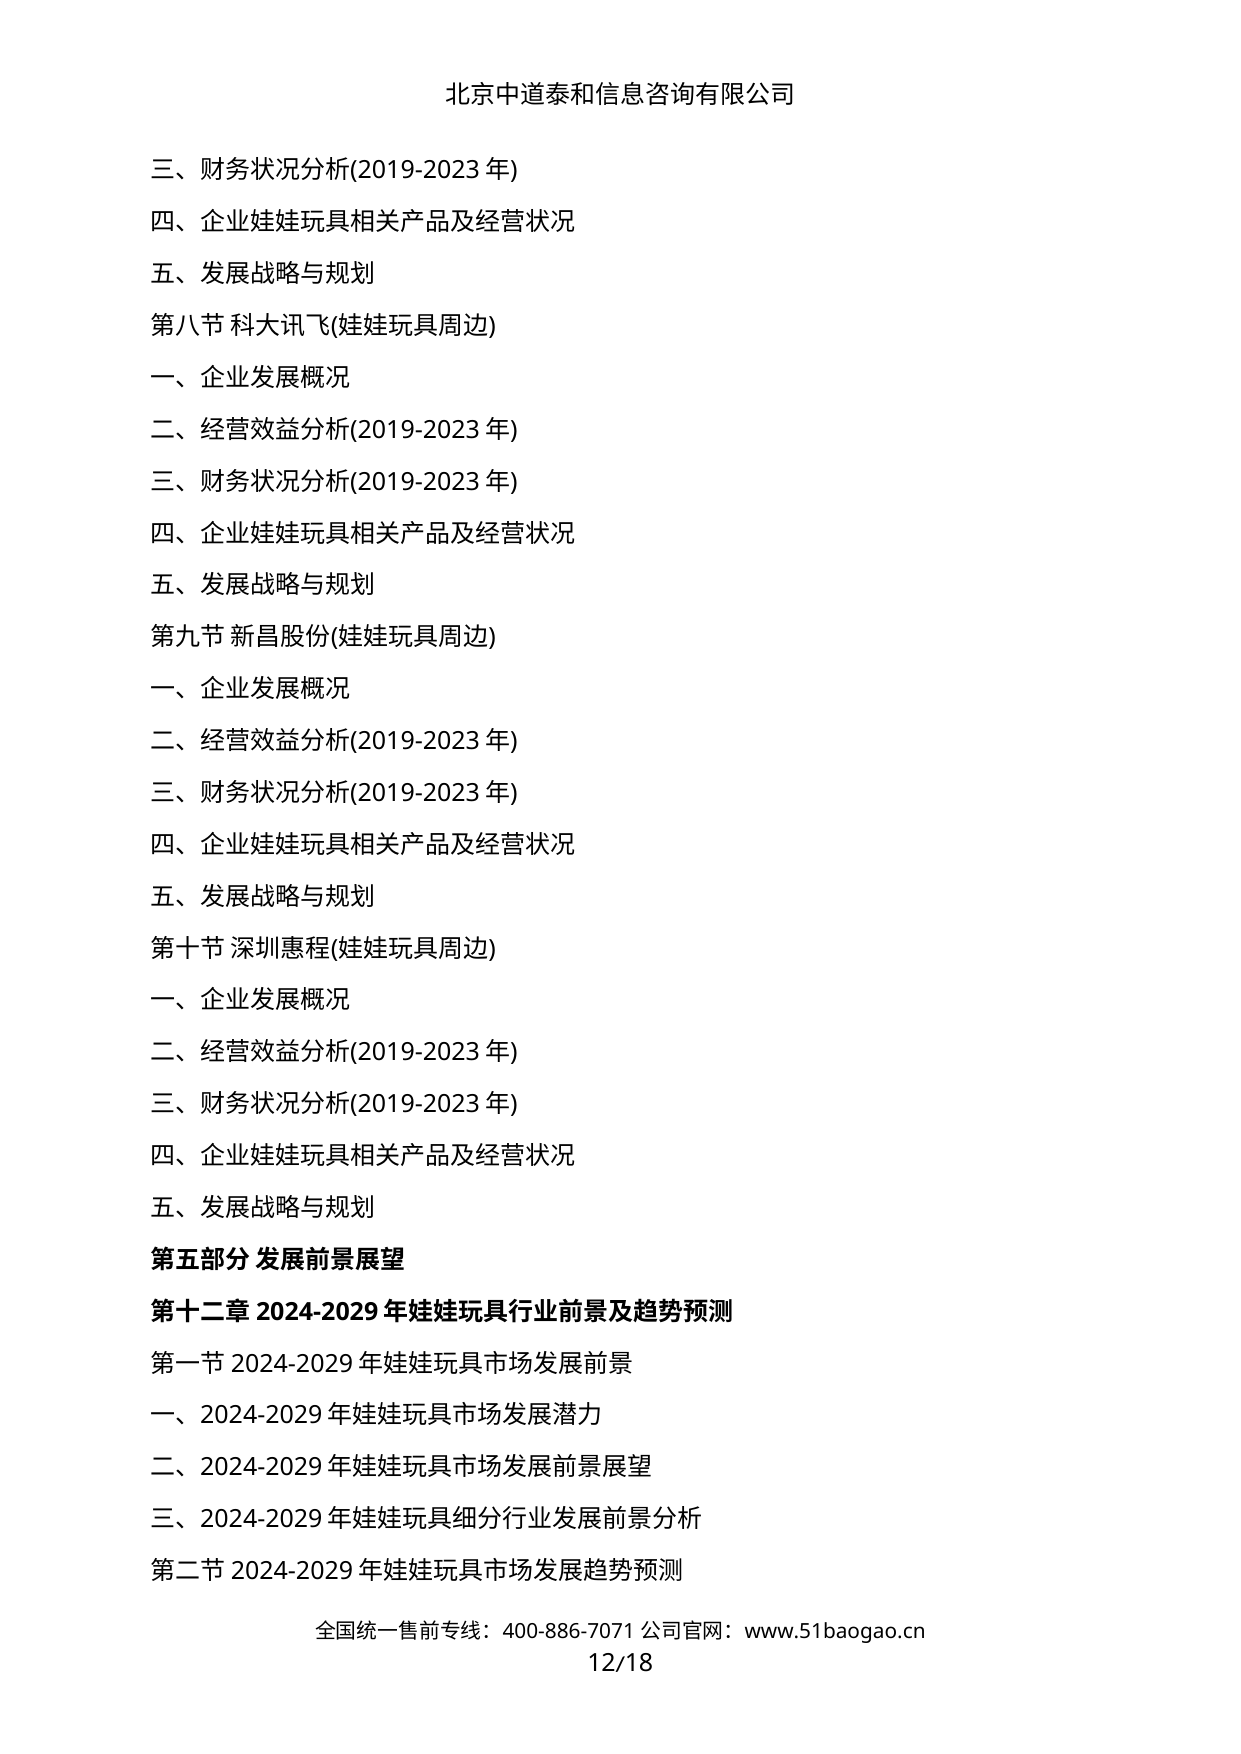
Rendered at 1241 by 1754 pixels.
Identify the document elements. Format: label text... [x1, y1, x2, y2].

text 第十二章 2024-2029年娃娃玩具行业前景及趋势预测 [150, 1291, 1090, 1327]
text 五、发展战略与规划 [150, 1187, 1090, 1224]
text 二、经营效益分析(2019-2023年) [150, 409, 1090, 446]
text 一、企业发展概况 [150, 669, 1090, 705]
text 二、2024-2029年娃娃玩具市场发展前景展望 [150, 1447, 1090, 1483]
text 三、财务状况分析(2019-2023年) [150, 150, 1090, 186]
text 一、企业发展概况 [150, 357, 1090, 394]
text 五、发展战略与规划 [150, 254, 1090, 290]
text 四、企业娃娃玩具相关产品及经营状况 [150, 1136, 1090, 1172]
text 四、企业娃娃玩具相关产品及经营状况 [150, 202, 1090, 238]
text 三、财务状况分析(2019-2023年) [150, 461, 1090, 497]
text 一、企业发展概况 [150, 980, 1090, 1016]
text 三、财务状况分析(2019-2023年) [150, 1084, 1090, 1120]
text 二、经营效益分析(2019-2023年) [150, 1032, 1090, 1068]
text 第二节 2024-2029年娃娃玩具市场发展趋势预测 [150, 1551, 1090, 1587]
text 三、财务状况分析(2019-2023年) [150, 772, 1090, 809]
text 第一节 2024-2029年娃娃玩具市场发展前景 [150, 1343, 1090, 1379]
text 第八节 科大讯飞(娃娃玩具周边) [150, 306, 1090, 342]
text 第十节 深圳惠程(娃娃玩具周边) [150, 928, 1090, 964]
text 一、2024-2029年娃娃玩具市场发展潜力 [150, 1395, 1090, 1431]
text 第九节 新昌股份(娃娃玩具周边) [150, 617, 1090, 653]
text 三、2024-2029年娃娃玩具细分行业发展前景分析 [150, 1499, 1090, 1535]
text 四、企业娃娃玩具相关产品及经营状况 [150, 824, 1090, 861]
text 四、企业娃娃玩具相关产品及经营状况 [150, 513, 1090, 549]
text 二、经营效益分析(2019-2023年) [150, 721, 1090, 757]
text 五、发展战略与规划 [150, 565, 1090, 601]
text 第五部分 发展前景展望 [150, 1239, 1090, 1276]
text 五、发展战略与规划 [150, 876, 1090, 912]
